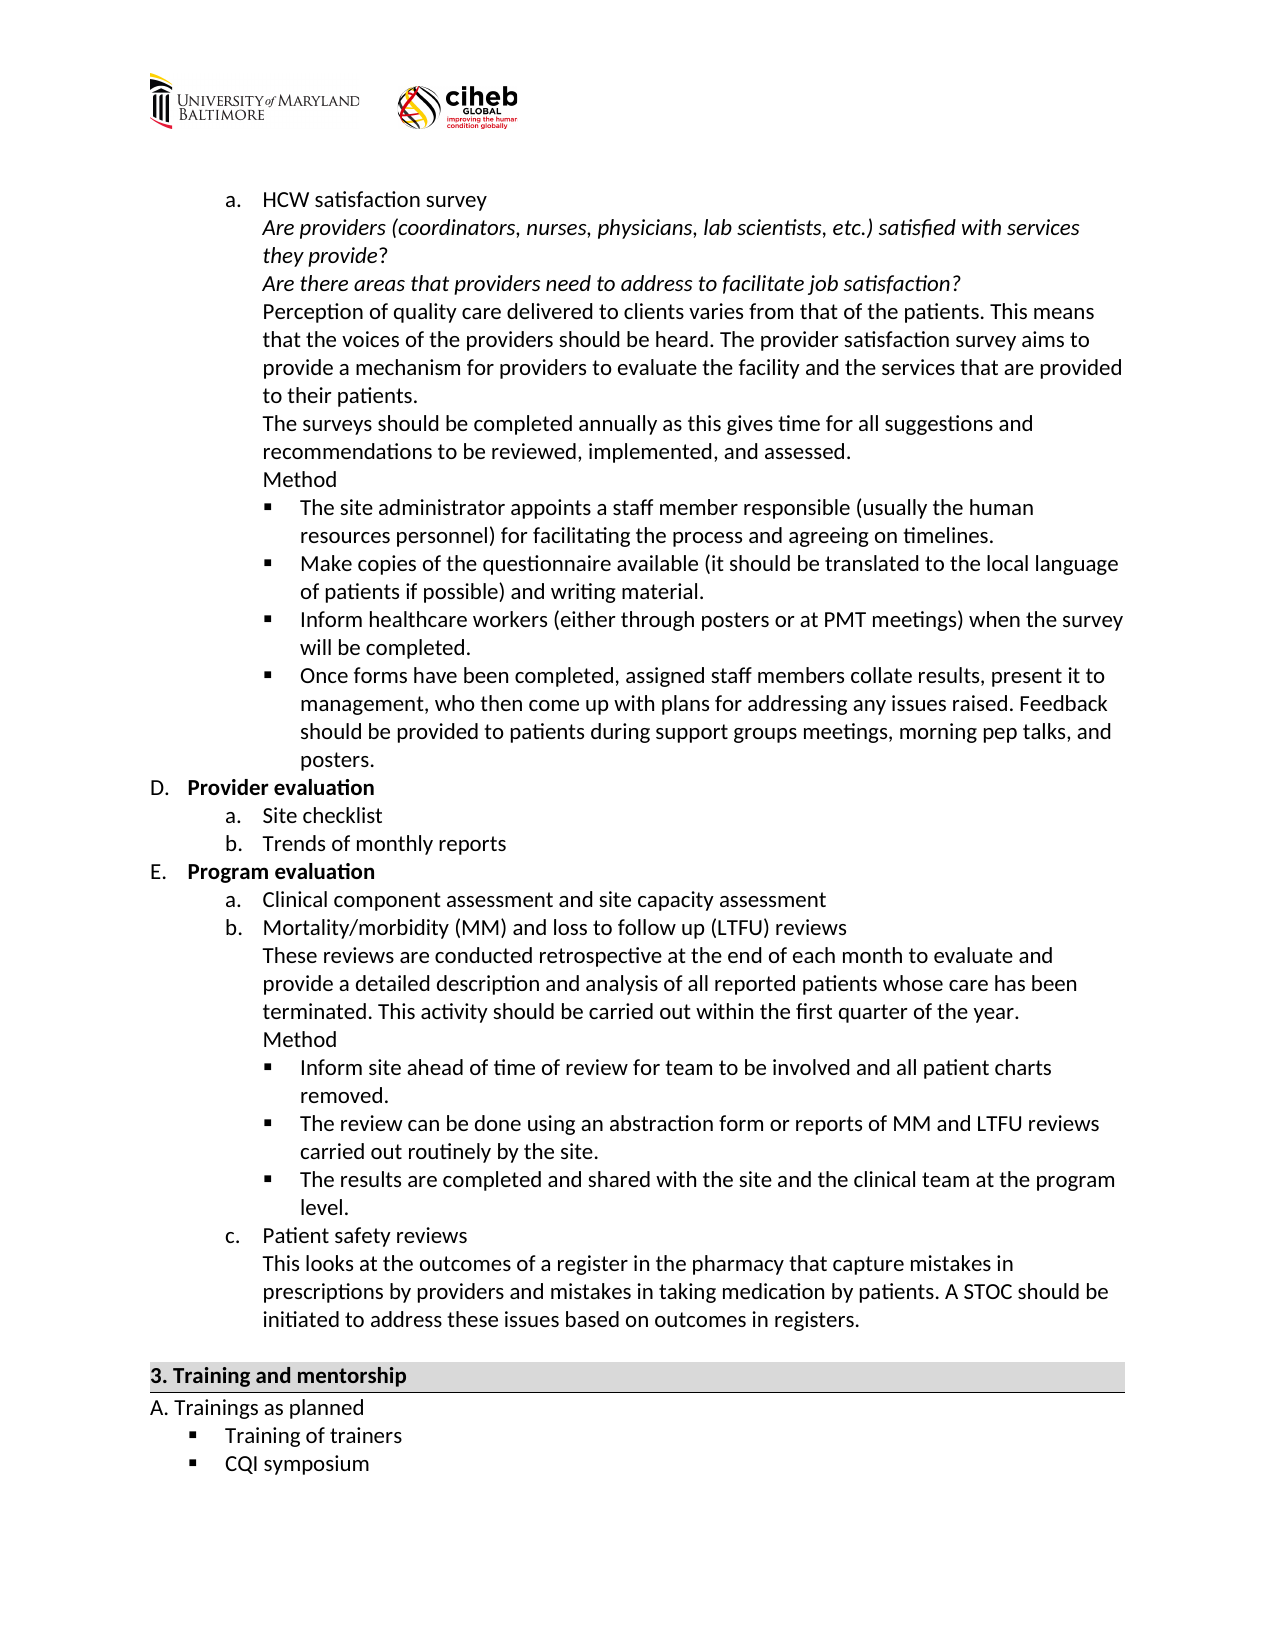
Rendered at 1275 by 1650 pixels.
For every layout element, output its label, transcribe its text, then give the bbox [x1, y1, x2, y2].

list HCW satisfaction survey [225, 185, 1125, 213]
text Method [262, 465, 1125, 493]
list Clinical component assessment and site capacity assessment [225, 885, 1125, 913]
list Program evaluation [150, 857, 1125, 885]
text Perception of quality care delivered to clients varies from that of the patients. This means that the voices of the providers should be heard. The provider satisfaction survey aims to provide a mechanism for providers to evaluate the facility and the services that are provided to their patients. [262, 297, 1125, 409]
list Once forms have been completed, assigned staff members collate results, present it to management, who then come up with plans for addressing any issues raised. Feedback should be provided to patients during support groups meetings, morning pep talks, and posters. [262, 661, 1125, 773]
picture [150, 73, 360, 129]
list The review can be done using an abstraction form or reports of MM and LTFU reviews carried out routinely by the site. [262, 1109, 1125, 1165]
picture [397, 86, 518, 129]
list Patient safety reviews [225, 1221, 1125, 1249]
text These reviews are conducted retrospective at the end of each month to evaluate and provide a detailed description and analysis of all reported patients whose care has been terminated. This activity should be carried out within the first quarter of the year. [262, 941, 1125, 1025]
list Make copies of the questionnaire available (it should be translated to the local language of patients if possible) and writing material. [262, 549, 1125, 605]
text The surveys should be completed annually as this gives time for all suggestions and recommendations to be reviewed, implemented, and assessed. [262, 409, 1125, 465]
list CQI symposium [187, 1449, 1125, 1477]
text Method [262, 1025, 1125, 1053]
text Are there areas that providers need to address to facilitate job satisfaction? [262, 269, 1125, 297]
text A. Trainings as planned [150, 1393, 1125, 1421]
list Inform healthcare workers (either through posters or at PMT meetings) when the survey will be completed. [262, 605, 1125, 661]
text Are providers (coordinators, nurses, physicians, lab scientists, etc.) satisfied with services they provide? [262, 213, 1125, 269]
list Mortality/morbidity (MM) and loss to follow up (LTFU) reviews [225, 913, 1125, 941]
list Provider evaluation [150, 773, 1125, 801]
list Inform site ahead of time of review for team to be involved and all patient charts removed. [262, 1053, 1125, 1109]
list Site checklist [225, 801, 1125, 829]
text 3. Training and mentorship [150, 1362, 1125, 1392]
list Training of trainers [187, 1421, 1125, 1449]
list The results are completed and shared with the site and the clinical team at the program level. [262, 1165, 1125, 1221]
list The site administrator appoints a staff member responsible (usually the human resources personnel) for facilitating the process and agreeing on timelines. [262, 493, 1125, 549]
list Trends of monthly reports [225, 829, 1125, 857]
list This looks at the outcomes of a register in the pharmacy that capture mistakes in prescriptions by providers and mistakes in taking medication by patients. A STOC should be initiated to address these issues based on outcomes in registers. [262, 1249, 1125, 1333]
